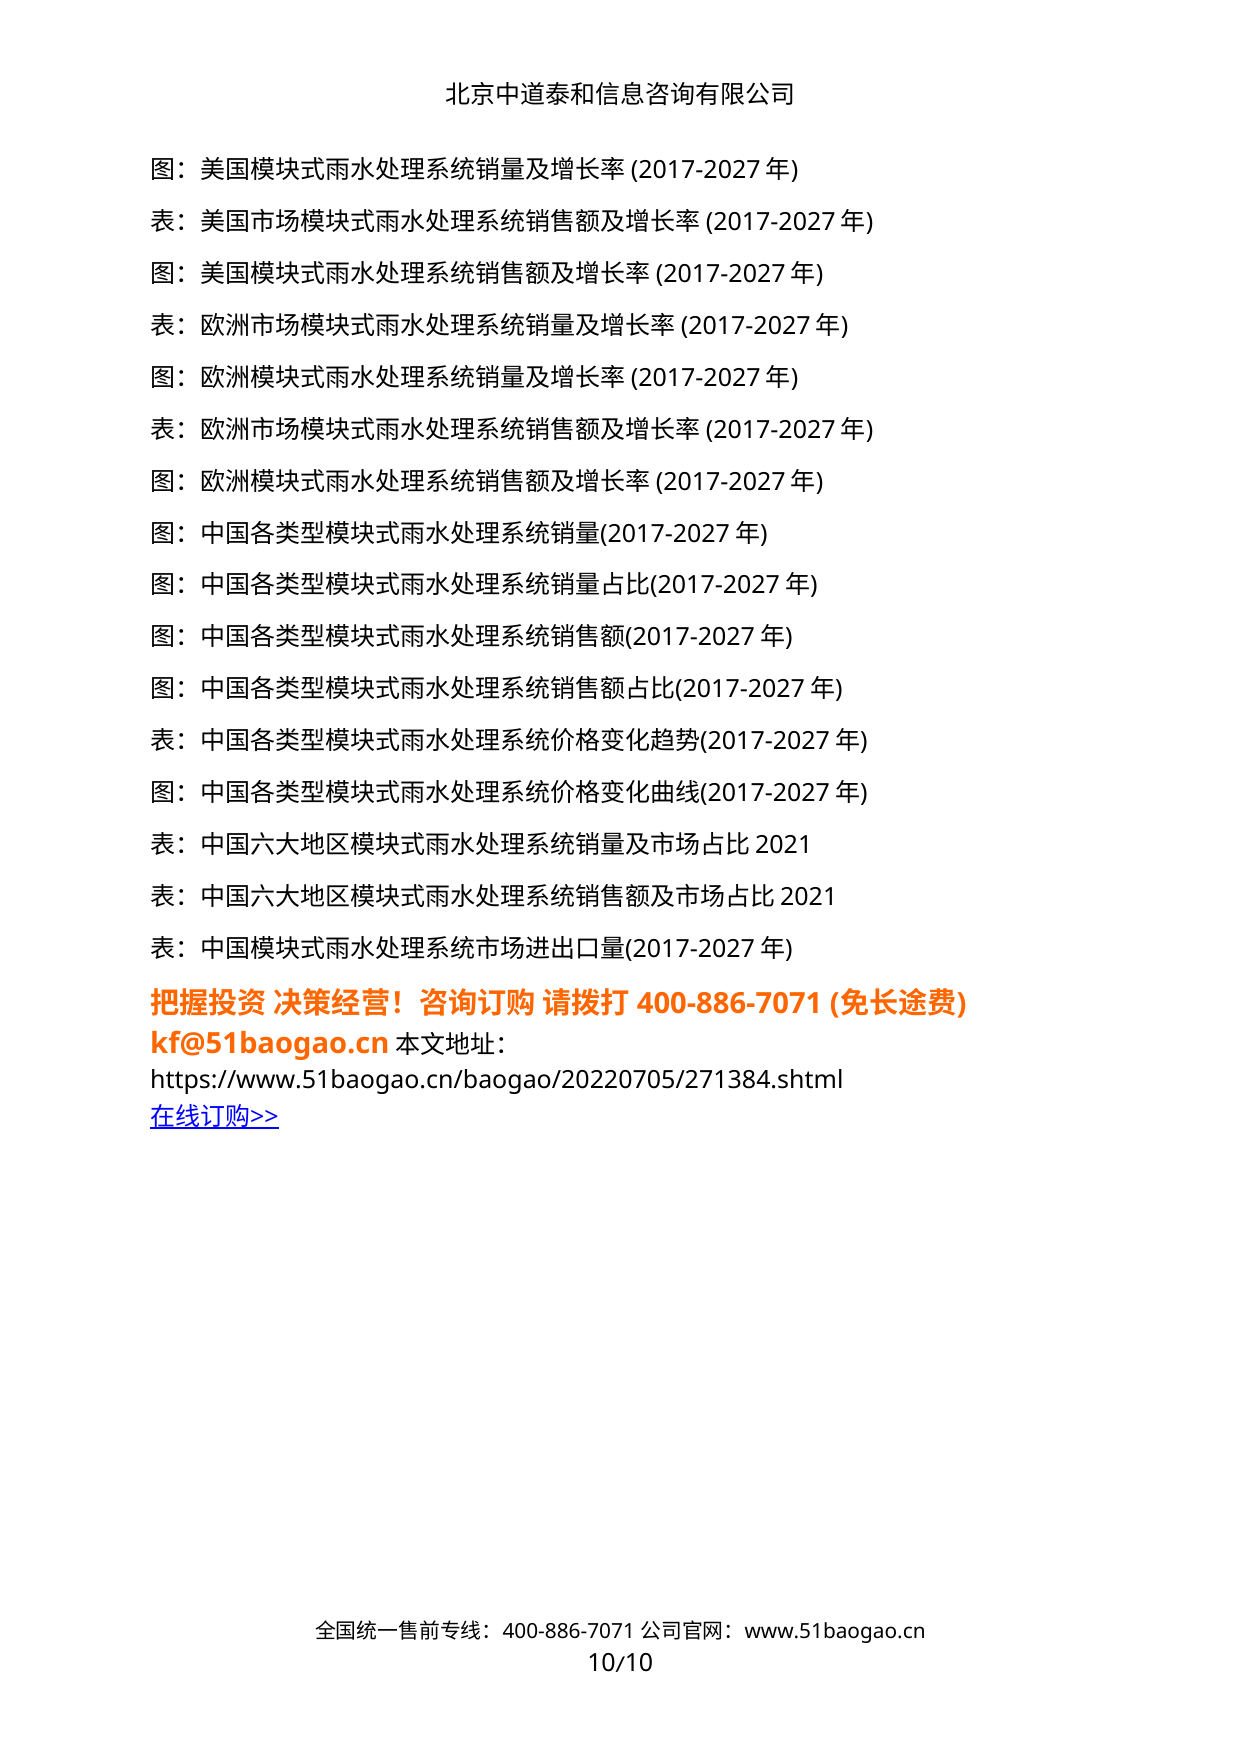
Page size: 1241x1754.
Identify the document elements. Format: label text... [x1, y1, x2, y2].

text 图：美国模块式雨水处理系统销量及增长率 (2017-2027年) [150, 150, 1090, 186]
text 表：欧洲市场模块式雨水处理系统销量及增长率 (2017-2027年) [150, 306, 1090, 342]
text 图：欧洲模块式雨水处理系统销售额及增长率 (2017-2027年) [150, 461, 1090, 497]
text 表：中国模块式雨水处理系统市场进出口量(2017-2027年) [150, 928, 1090, 964]
text 表：中国各类型模块式雨水处理系统价格变化趋势(2017-2027年) [150, 721, 1090, 757]
text 表：中国六大地区模块式雨水处理系统销售额及市场占比2021 [150, 876, 1090, 912]
text 表：欧洲市场模块式雨水处理系统销售额及增长率 (2017-2027年) [150, 409, 1090, 446]
text 图：中国各类型模块式雨水处理系统销量占比(2017-2027年) [150, 565, 1090, 601]
text 图：中国各类型模块式雨水处理系统销售额(2017-2027年) [150, 617, 1090, 653]
text 图：欧洲模块式雨水处理系统销量及增长率 (2017-2027年) [150, 357, 1090, 394]
text 把握投资 决策经营！咨询订购 请拨打 400-886-7071 (免长途费) kf@51baogao.cn本文地址：https://www.51baogao.cn/baogao/20220705/271384.shtml [150, 980, 1090, 1096]
text 图：中国各类型模块式雨水处理系统价格变化曲线(2017-2027年) [150, 772, 1090, 809]
text 图：中国各类型模块式雨水处理系统销售额占比(2017-2027年) [150, 669, 1090, 705]
text 图：美国模块式雨水处理系统销售额及增长率 (2017-2027年) [150, 254, 1090, 290]
text 表：美国市场模块式雨水处理系统销售额及增长率 (2017-2027年) [150, 202, 1090, 238]
text 在线订购>> [150, 1096, 1090, 1132]
text 图：中国各类型模块式雨水处理系统销量(2017-2027年) [150, 513, 1090, 549]
text 表：中国六大地区模块式雨水处理系统销量及市场占比2021 [150, 824, 1090, 861]
